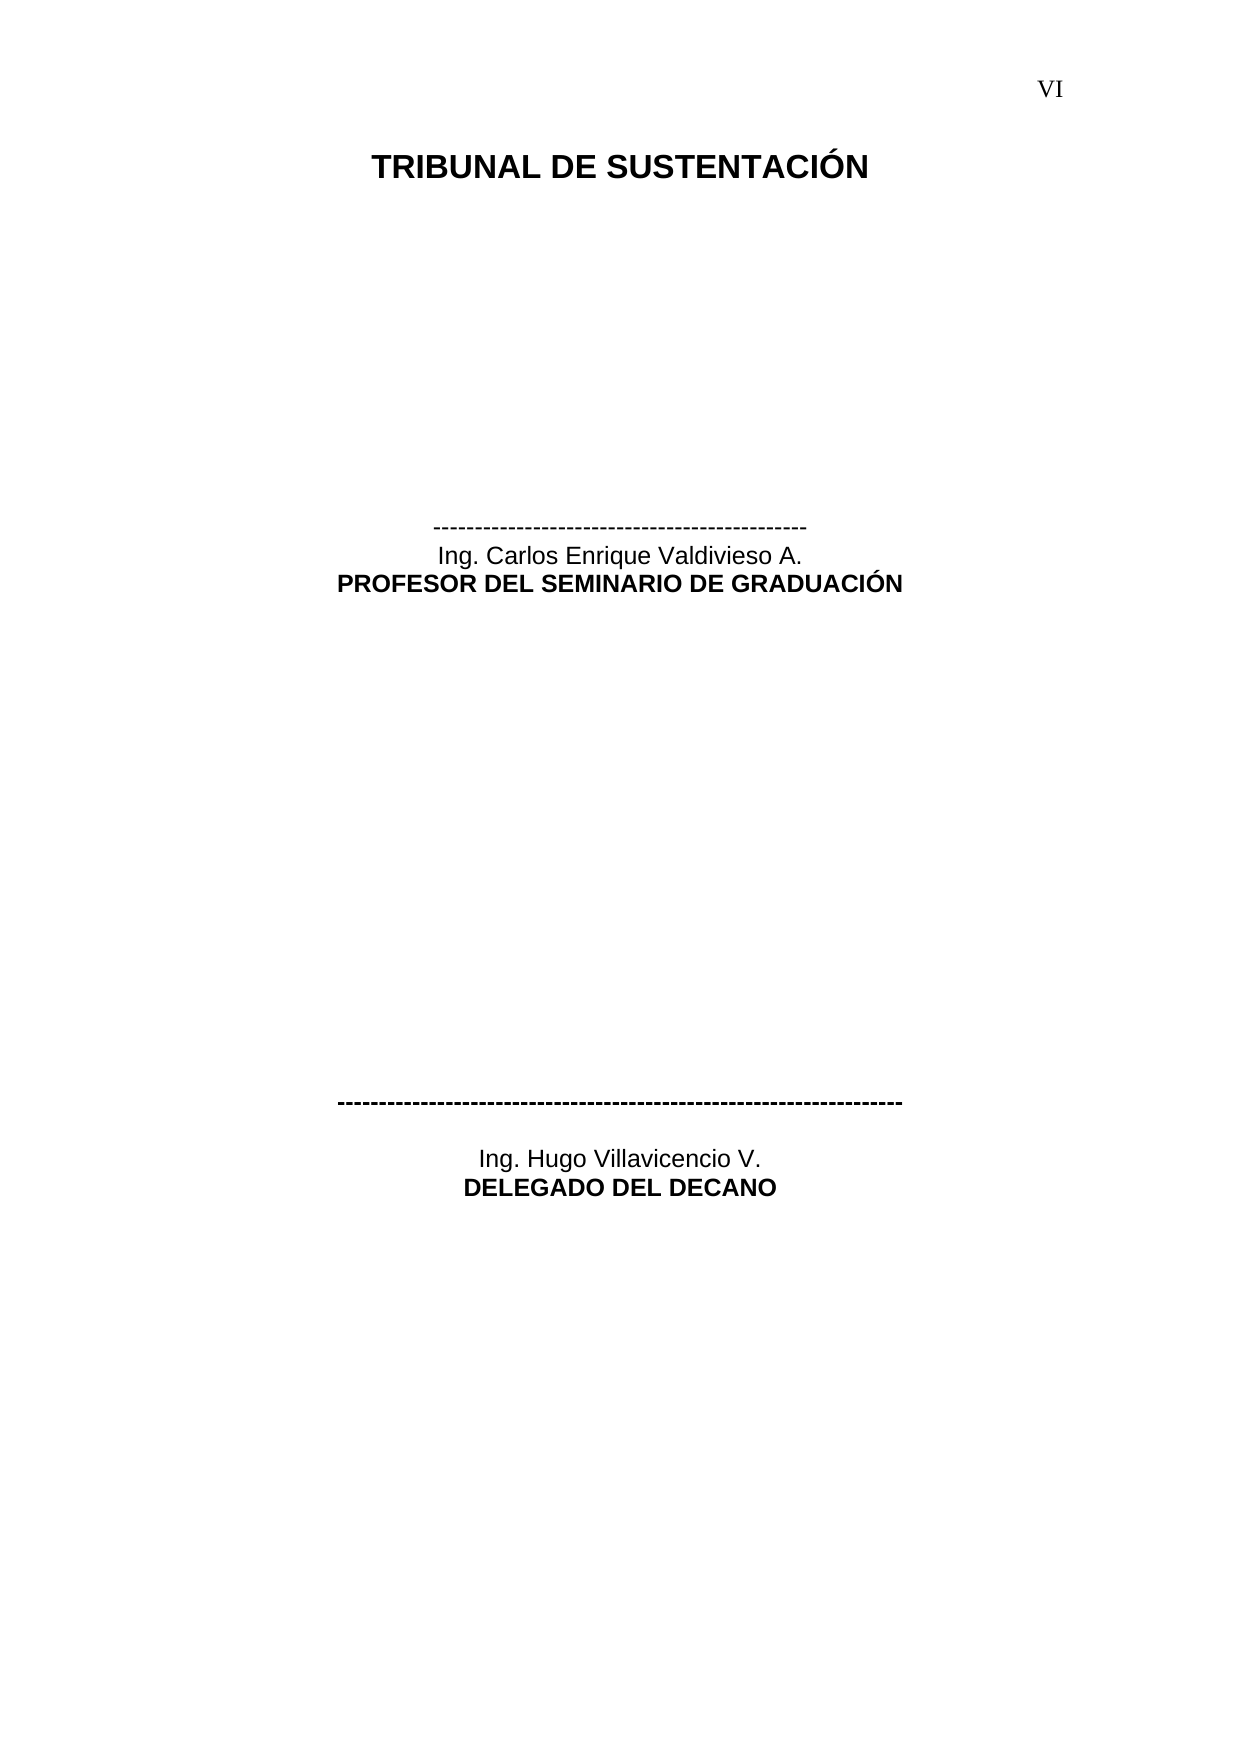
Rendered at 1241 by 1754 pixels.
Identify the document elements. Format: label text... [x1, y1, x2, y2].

text DELEGADO DEL DECANO [177, 1173, 1063, 1202]
text --------------------------------------------- [177, 512, 1063, 541]
text Ing. Hugo Villavicencio V. [177, 1144, 1063, 1173]
text Ing. Carlos Enrique Valdivieso A. [177, 541, 1063, 569]
text PROFESOR DEL SEMINARIO DE GRADUACIÓN [177, 569, 1063, 598]
text TRIBUNAL DE SUSTENTACIÓN [177, 148, 1063, 186]
text -------------------------------------------------------------------- [177, 1087, 1063, 1116]
